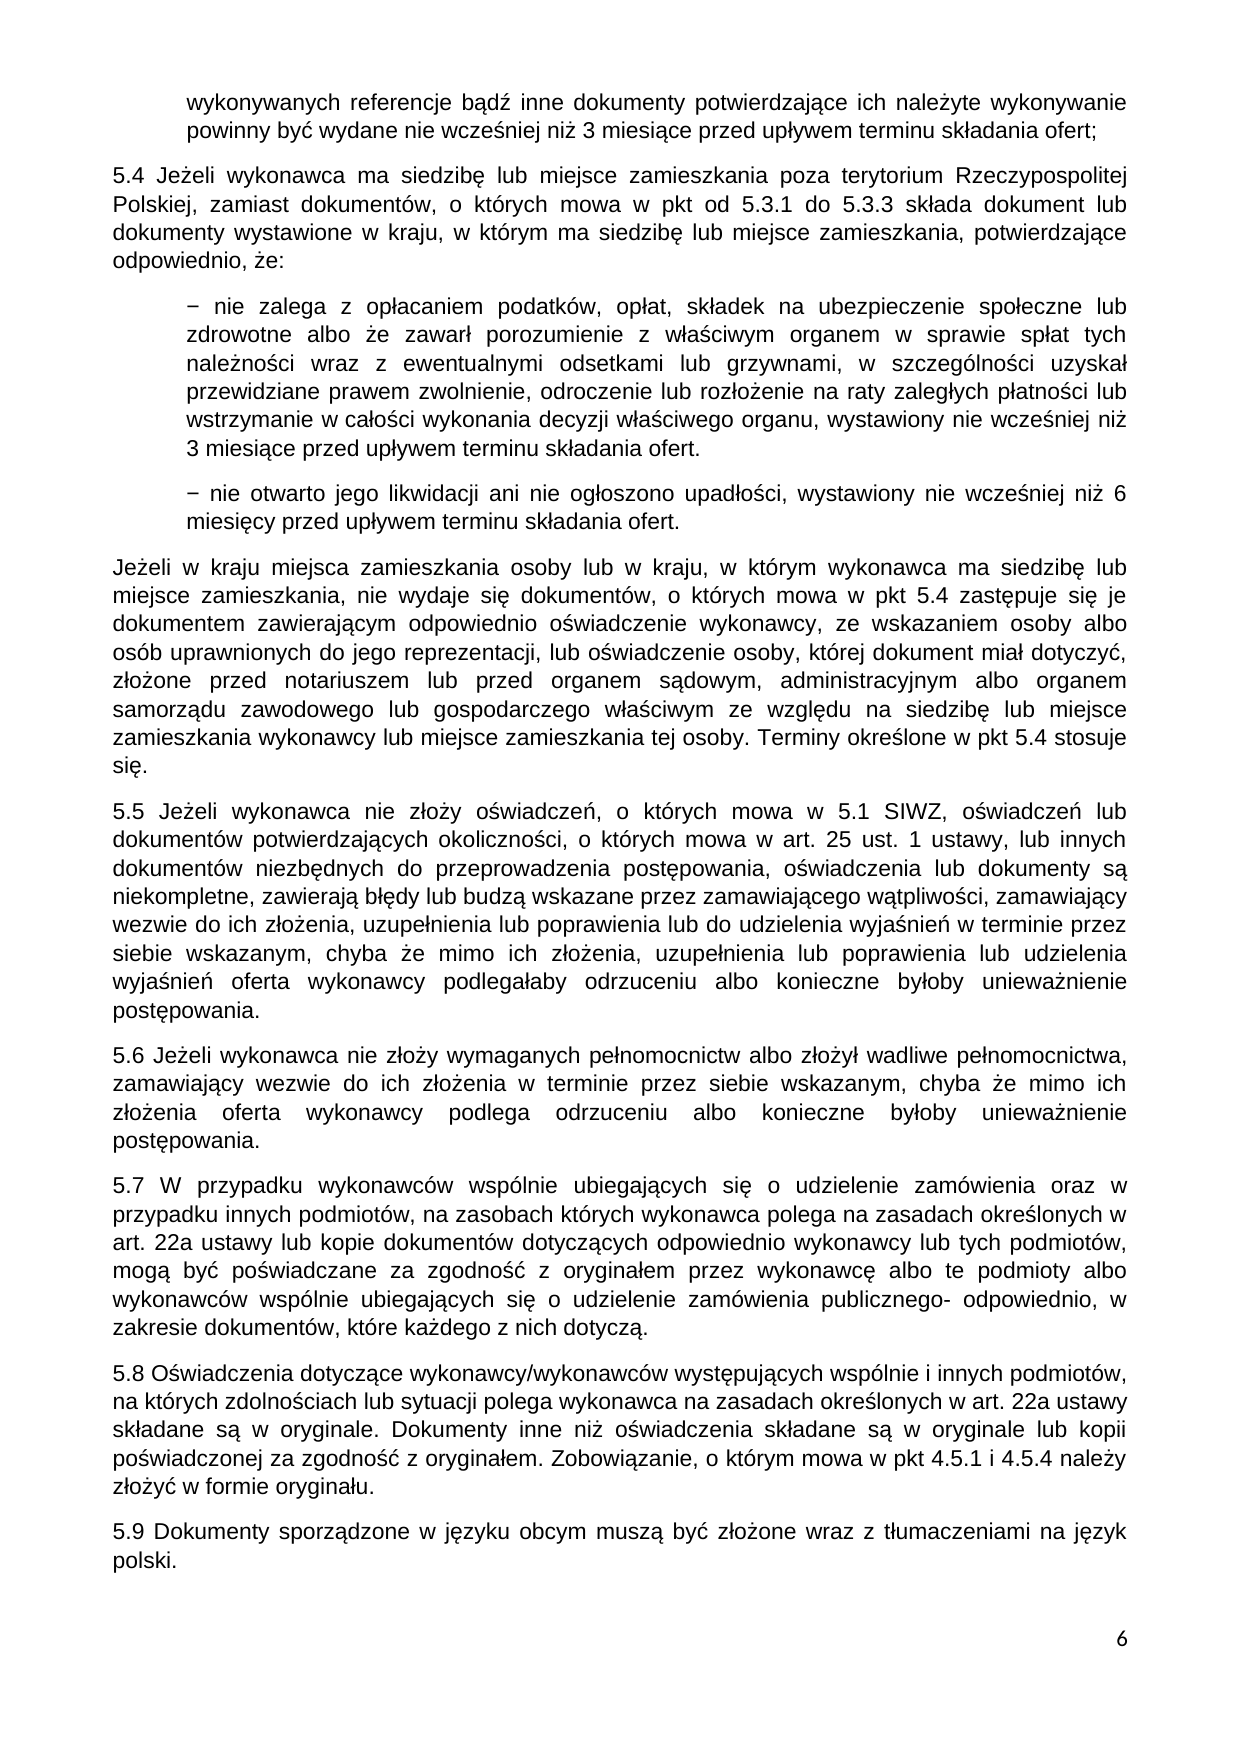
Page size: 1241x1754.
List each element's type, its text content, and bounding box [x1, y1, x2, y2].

text 5.9 Dokumenty sporządzone w języku obcym muszą być złożone wraz z tłumaczeniami na język polski. [112, 1518, 1128, 1573]
text − nie otwarto jego likwidacji ani nie ogłoszono upadłości, wystawiony nie wcześniej niż 6 miesięcy przed upływem terminu składania ofert. [186, 480, 1128, 535]
text 5.8 Oświadczenia dotyczące wykonawcy/wykonawców występujących wspólnie i innych podmiotów, na których zdolnościach lub sytuacji polega wykonawca na zasadach określonych w art. 22a ustawy składane są w oryginale. Dokumenty inne niż oświadczenia składane są w oryginale lub kopii poświadczonej za zgodność z oryginałem. Zobowiązanie, o którym mowa w pkt 4.5.1 i 4.5.4 należy złożyć w formie oryginału. [112, 1359, 1128, 1499]
text 5.6 Jeżeli wykonawca nie złoży wymaganych pełnomocnictw albo złożył wadliwe pełnomocnictwa, zamawiający wezwie do ich złożenia w terminie przez siebie wskazanym, chyba że mimo ich złożenia oferta wykonawcy podlega odrzuceniu albo konieczne byłoby unieważnienie postępowania. [112, 1042, 1128, 1153]
text Jeżeli w kraju miejsca zamieszkania osoby lub w kraju, w którym wykonawca ma siedzibę lub miejsce zamieszkania, nie wydaje się dokumentów, o których mowa w pkt 5.4 zastępuje się je dokumentem zawierającym odpowiednio oświadczenie wykonawcy, ze wskazaniem osoby albo osób uprawnionych do jego reprezentacji, lub oświadczenie osoby, której dokument miał dotyczyć, złożone przed notariuszem lub przed organem sądowym, administracyjnym albo organem samorządu zawodowego lub gospodarczego właściwym ze względu na siedzibę lub miejsce zamieszkania wykonawcy lub miejsce zamieszkania tej osoby. Terminy określone w pkt 5.4 stosuje się. [112, 553, 1128, 779]
text 5.4 Jeżeli wykonawca ma siedzibę lub miejsce zamieszkania poza terytorium Rzeczypospolitej Polskiej, zamiast dokumentów, o których mowa w pkt od 5.3.1 do 5.3.3 składa dokument lub dokumenty wystawione w kraju, w którym ma siedzibę lub miejsce zamieszkania, potwierdzające odpowiednio, że: [112, 162, 1128, 274]
text 5.7 W przypadku wykonawców wspólnie ubiegających się o udzielenie zamówienia oraz w przypadku innych podmiotów, na zasobach których wykonawca polega na zasadach określonych w art. 22a ustawy lub kopie dokumentów dotyczących odpowiednio wykonawcy lub tych podmiotów, mogą być poświadczane za zgodność z oryginałem przez wykonawcę albo te podmioty albo wykonawców wspólnie ubiegających się o udzielenie zamówienia publicznego- odpowiednio, w zakresie dokumentów, które każdego z nich dotyczą. [112, 1172, 1128, 1341]
text 5.5 Jeżeli wykonawca nie złoży oświadczeń, o których mowa w 5.1 SIWZ, oświadczeń lub dokumentów potwierdzających okoliczności, o których mowa w art. 25 ust. 1 ustawy, lub innych dokumentów niezbędnych do przeprowadzenia postępowania, oświadczenia lub dokumenty są niekompletne, zawierają błędy lub budzą wskazane przez zamawiającego wątpliwości, zamawiający wezwie do ich złożenia, uzupełnienia lub poprawienia lub do udzielenia wyjaśnień w terminie przez siebie wskazanym, chyba że mimo ich złożenia, uzupełnienia lub poprawienia lub udzielenia wyjaśnień oferta wykonawcy podlegałaby odrzuceniu albo konieczne byłoby unieważnienie postępowania. [112, 798, 1128, 1023]
text − nie zalega z opłacaniem podatków, opłat, składek na ubezpieczenie społeczne lub zdrowotne albo że zawarł porozumienie z właściwym organem w sprawie spłat tych należności wraz z ewentualnymi odsetkami lub grzywnami, w szczególności uzyskał przewidziane prawem zwolnienie, odroczenie lub rozłożenie na raty zaległych płatności lub wstrzymanie w całości wykonania decyzji właściwego organu, wystawiony nie wcześniej niż 3 miesiące przed upływem terminu składania ofert. [186, 293, 1128, 461]
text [186, 89, 1128, 143]
